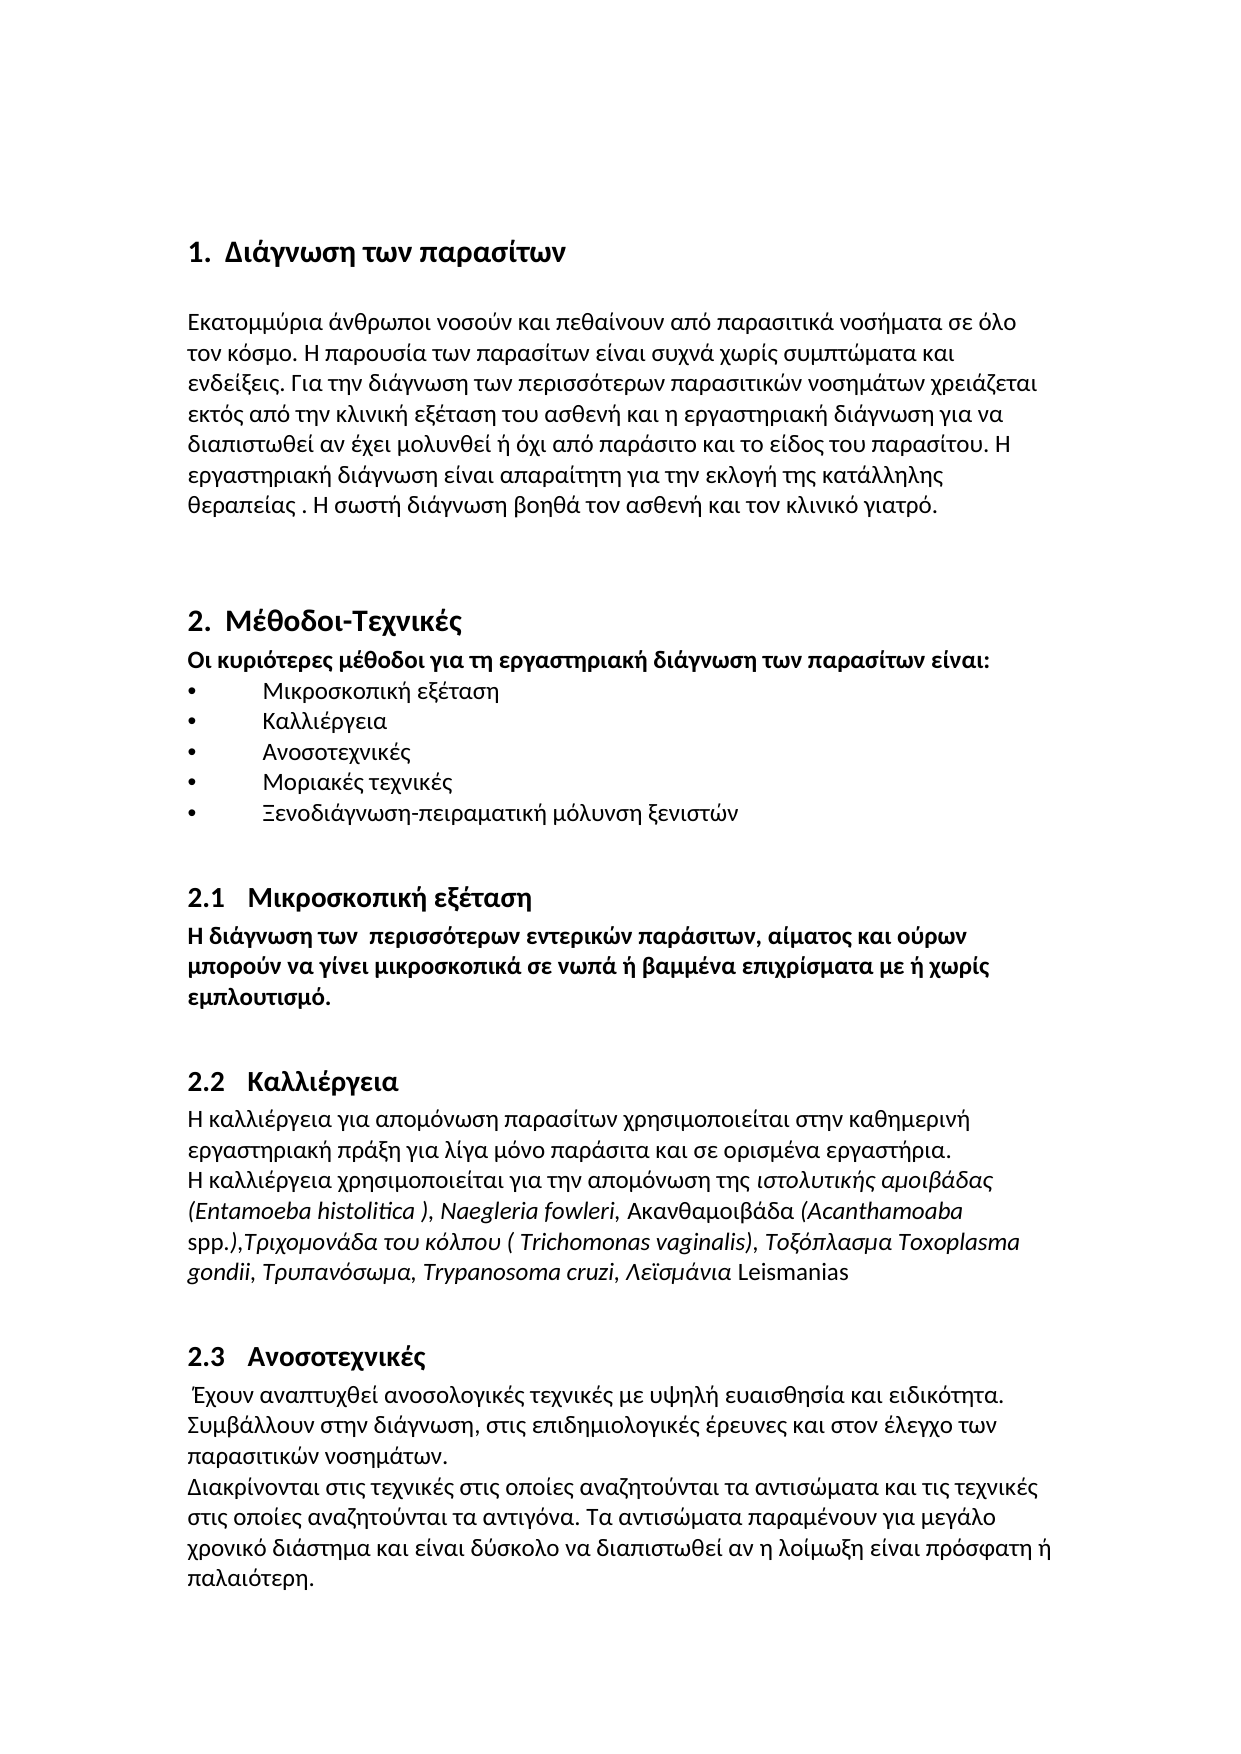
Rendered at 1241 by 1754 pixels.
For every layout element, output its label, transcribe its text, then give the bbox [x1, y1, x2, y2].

text Η καλλιέργεια χρησιμοποιείται για την απομόνωση της ιστολυτικής αμοιβάδας (Entamoeba histolitica ), Naegleria fowleri, Ακανθαμοιβάδα (Acanthamoaba spp.),Τριχομονάδα του κόλπου ( Trichomonas vaginalis), Τοξόπλασμα Toxoplasma gondii, Τρυπανόσωμα, Trypanosoma cruzi, Λεϊσμάνια Leismanias [187, 1165, 1053, 1287]
list Μικροσκοπική εξέταση [187, 675, 1053, 705]
text Διακρίνονται στις τεχνικές στις οποίες αναζητούνται τα αντισώματα και τις τεχνικές στις οποίες αναζητούνται τα αντιγόνα. Τα αντισώματα παραμένουν για μεγάλο χρονικό διάστημα και είναι δύσκολο να διαπιστωθεί αν η λοίμωξη είναι πρόσφατη ή παλαιότερη. [187, 1471, 1053, 1593]
text Οι κυριότερες μέθοδοι για τη εργαστηριακή διάγνωση των παρασίτων είναι: [187, 644, 1053, 675]
text Έχουν αναπτυχθεί ανοσολογικές τεχνικές με υψηλή ευαισθησία και ειδικότητα. Συμβάλλουν στην διάγνωση, στις επιδημιολογικές έρευνες και στον έλεγχο των παρασιτικών νοσημάτων. [187, 1379, 1053, 1471]
list Καλλιέργεια [187, 705, 1053, 736]
text Εκατομμύρια άνθρωποι νοσούν και πεθαίνουν από παρασιτικά νοσήματα σε όλο τον κόσμο. Η παρουσία των παρασίτων είναι συχνά χωρίς συμπτώματα και ενδείξεις. Για την διάγνωση των περισσότερων παρασιτικών νοσημάτων χρειάζεται εκτός από την κλινική εξέταση του ασθενή και η εργαστηριακή διάγνωση για να διαπιστωθεί αν έχει μολυνθεί ή όχι από παράσιτο και το είδος του παρασίτου. Η εργαστηριακή διάγνωση είναι απαραίτητη για την εκλογή της κατάλληλης θεραπείας . Η σωστή διάγνωση βοηθά τον ασθενή και τον κλινικό γιατρό. [187, 306, 1053, 520]
list Ανοσοτεχνικές [187, 736, 1053, 766]
subtitle Καλλιέργεια [187, 1063, 1053, 1098]
subtitle Μέθοδοι-Τεχνικές [187, 601, 1053, 639]
subtitle Μικροσκοπική εξέταση [187, 879, 1053, 914]
list Ξενοδιάγνωση-πειραματική μόλυνση ξενιστών [187, 797, 1053, 827]
list Μοριακές τεχνικές [187, 766, 1053, 797]
text Η καλλιέργεια για απομόνωση παρασίτων χρησιμοποιείται στην καθημερινή εργαστηριακή πράξη για λίγα μόνο παράσιτα και σε ορισμένα εργαστήρια. [187, 1104, 1053, 1165]
subtitle Ανοσοτεχνικές [187, 1338, 1053, 1374]
subtitle Διάγνωση των παρασίτων [187, 232, 1053, 270]
text Η διάγνωση των περισσότερων εντερικών παράσιτων, αίματος και ούρων μπορούν να γίνει μικροσκοπικά σε νωπά ή βαμμένα επιχρίσματα με ή χωρίς εμπλουτισμό. [187, 920, 1053, 1011]
